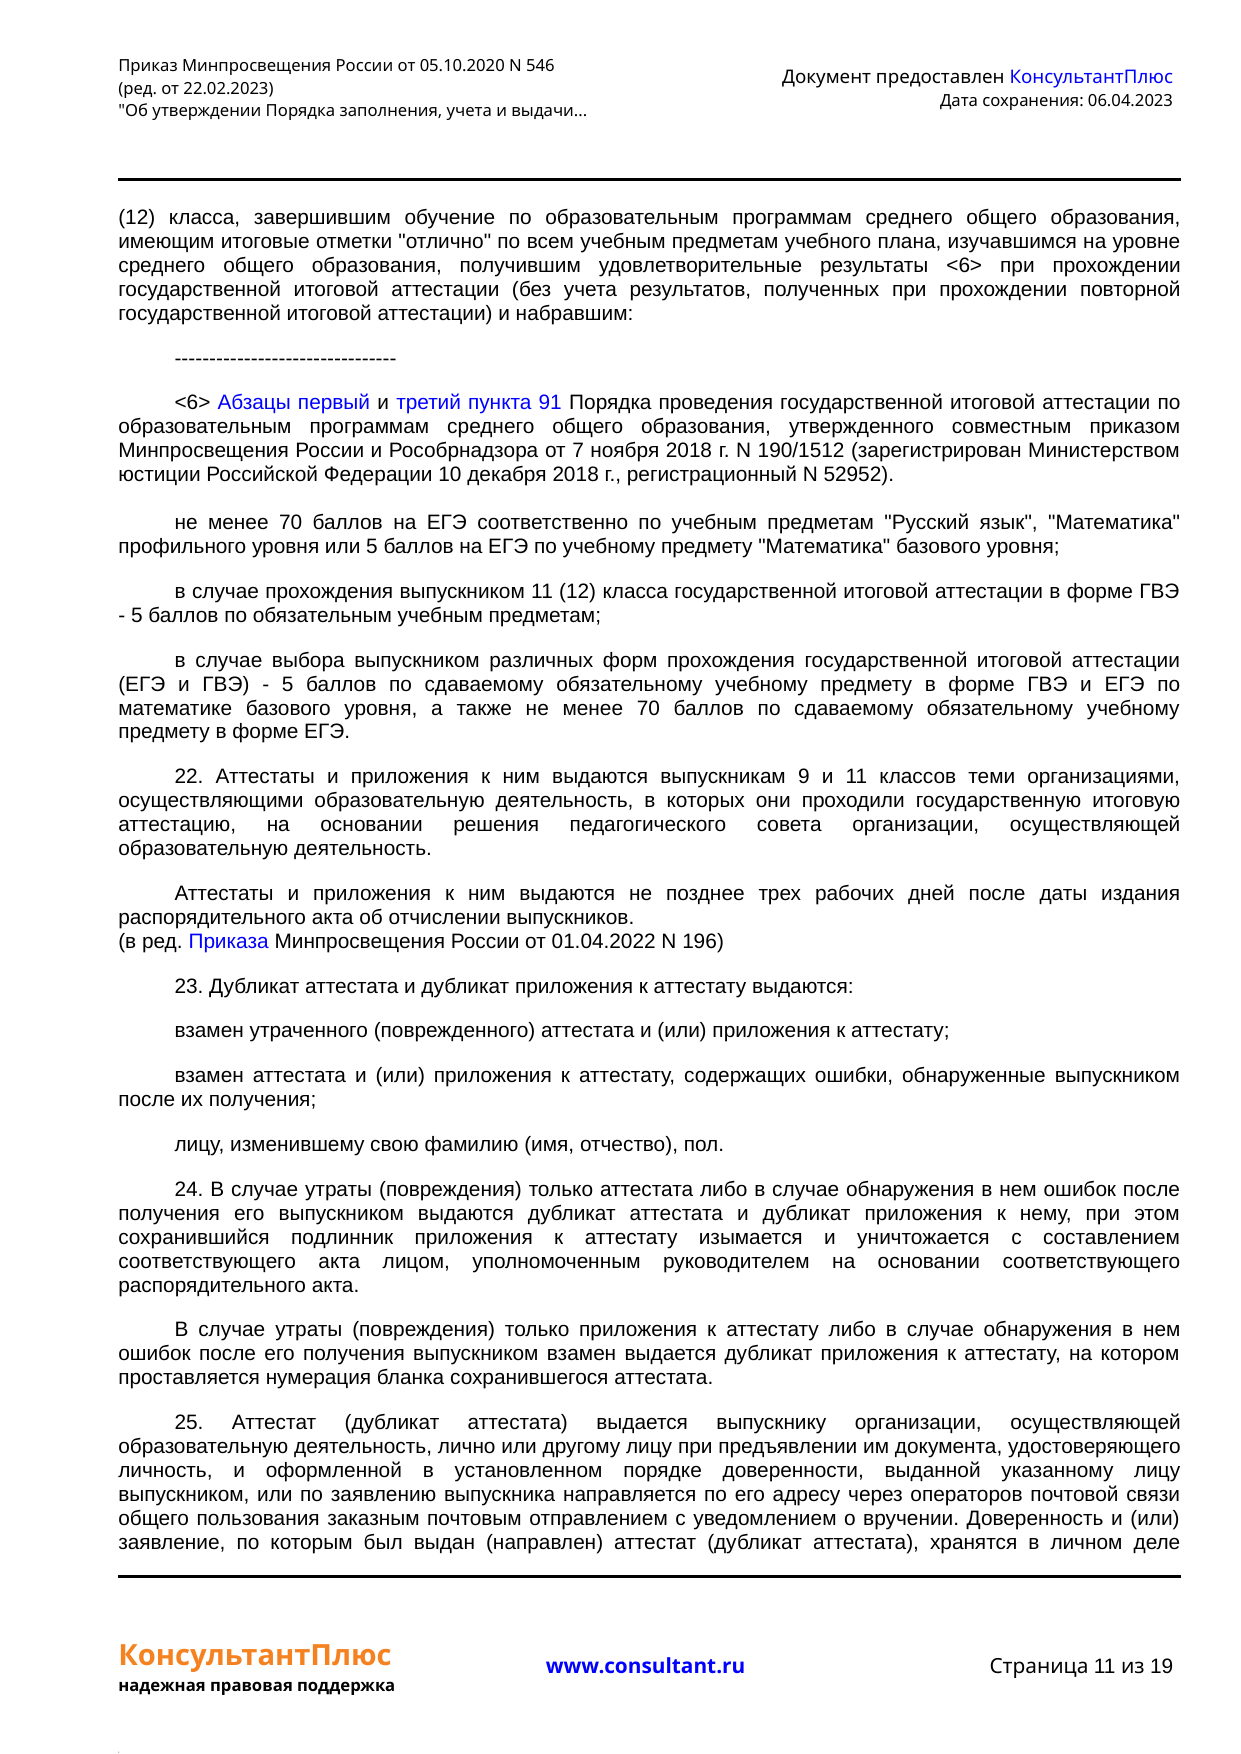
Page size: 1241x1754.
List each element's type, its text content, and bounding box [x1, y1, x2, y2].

text в случае прохождения выпускником 11 (12) класса государственной итоговой аттестации в форме ГВЭ - 5 баллов по обязательным учебным предметам; [118, 579, 1181, 627]
text (в ред. Приказа Минпросвещения России от 01.04.2022 N 196) [118, 929, 1181, 953]
text 24. В случае утраты (повреждения) только аттестата либо в случае обнаружения в нем ошибок после получения его выпускником выдаются дубликат аттестата и дубликат приложения к нему, при этом сохранившийся подлинник приложения к аттестату изымается и уничтожается с составлением соответствующего акта лицом, уполномоченным руководителем на основании соответствующего распорядительного акта. [118, 1177, 1181, 1296]
text в случае выбора выпускником различных форм прохождения государственной итоговой аттестации (ЕГЭ и ГВЭ) - 5 баллов по сдаваемому обязательному учебному предмету в форме ГВЭ и ЕГЭ по математике базового уровня, а также не менее 70 баллов по сдаваемому обязательному учебному предмету в форме ЕГЭ. [118, 647, 1181, 743]
text Аттестаты и приложения к ним выдаются не позднее трех рабочих дней после даты издания распорядительного акта об отчислении выпускников. [118, 881, 1181, 929]
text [118, 205, 1181, 324]
text <6> Абзацы первый и третий пункта 91 Порядка проведения государственной итоговой аттестации по образовательным программам среднего общего образования, утвержденного совместным приказом Минпросвещения России и Рособрнадзора от 7 ноября 2018 г. N 190/1512 (зарегистрирован Министерством юстиции Российской Федерации 10 декабря 2018 г., регистрационный N 52952). [118, 390, 1181, 486]
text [118, 1410, 1181, 1554]
text 23. Дубликат аттестата и дубликат приложения к аттестату выдаются: [118, 973, 1181, 997]
text взамен утраченного (поврежденного) аттестата и (или) приложения к аттестату; [118, 1018, 1181, 1042]
text взамен аттестата и (или) приложения к аттестату, содержащих ошибки, обнаруженные выпускником после их получения; [118, 1063, 1181, 1111]
text В случае утраты (повреждения) только приложения к аттестату либо в случае обнаружения в нем ошибок после его получения выпускником взамен выдается дубликат приложения к аттестату, на котором проставляется нумерация бланка сохранившегося аттестата. [118, 1317, 1181, 1389]
text 22. Аттестаты и приложения к ним выдаются выпускникам 9 и 11 классов теми организациями, осуществляющими образовательную деятельность, в которых они проходили государственную итоговую аттестацию, на основании решения педагогического совета организации, осуществляющей образовательную деятельность. [118, 764, 1181, 860]
text не менее 70 баллов на ЕГЭ соответственно по учебным предметам "Русский язык", "Математика" профильного уровня или 5 баллов на ЕГЭ по учебному предмету "Математика" базового уровня; [118, 510, 1181, 558]
text -------------------------------- [118, 345, 1181, 369]
text лицу, изменившему свою фамилию (имя, отчество), пол. [118, 1132, 1181, 1156]
